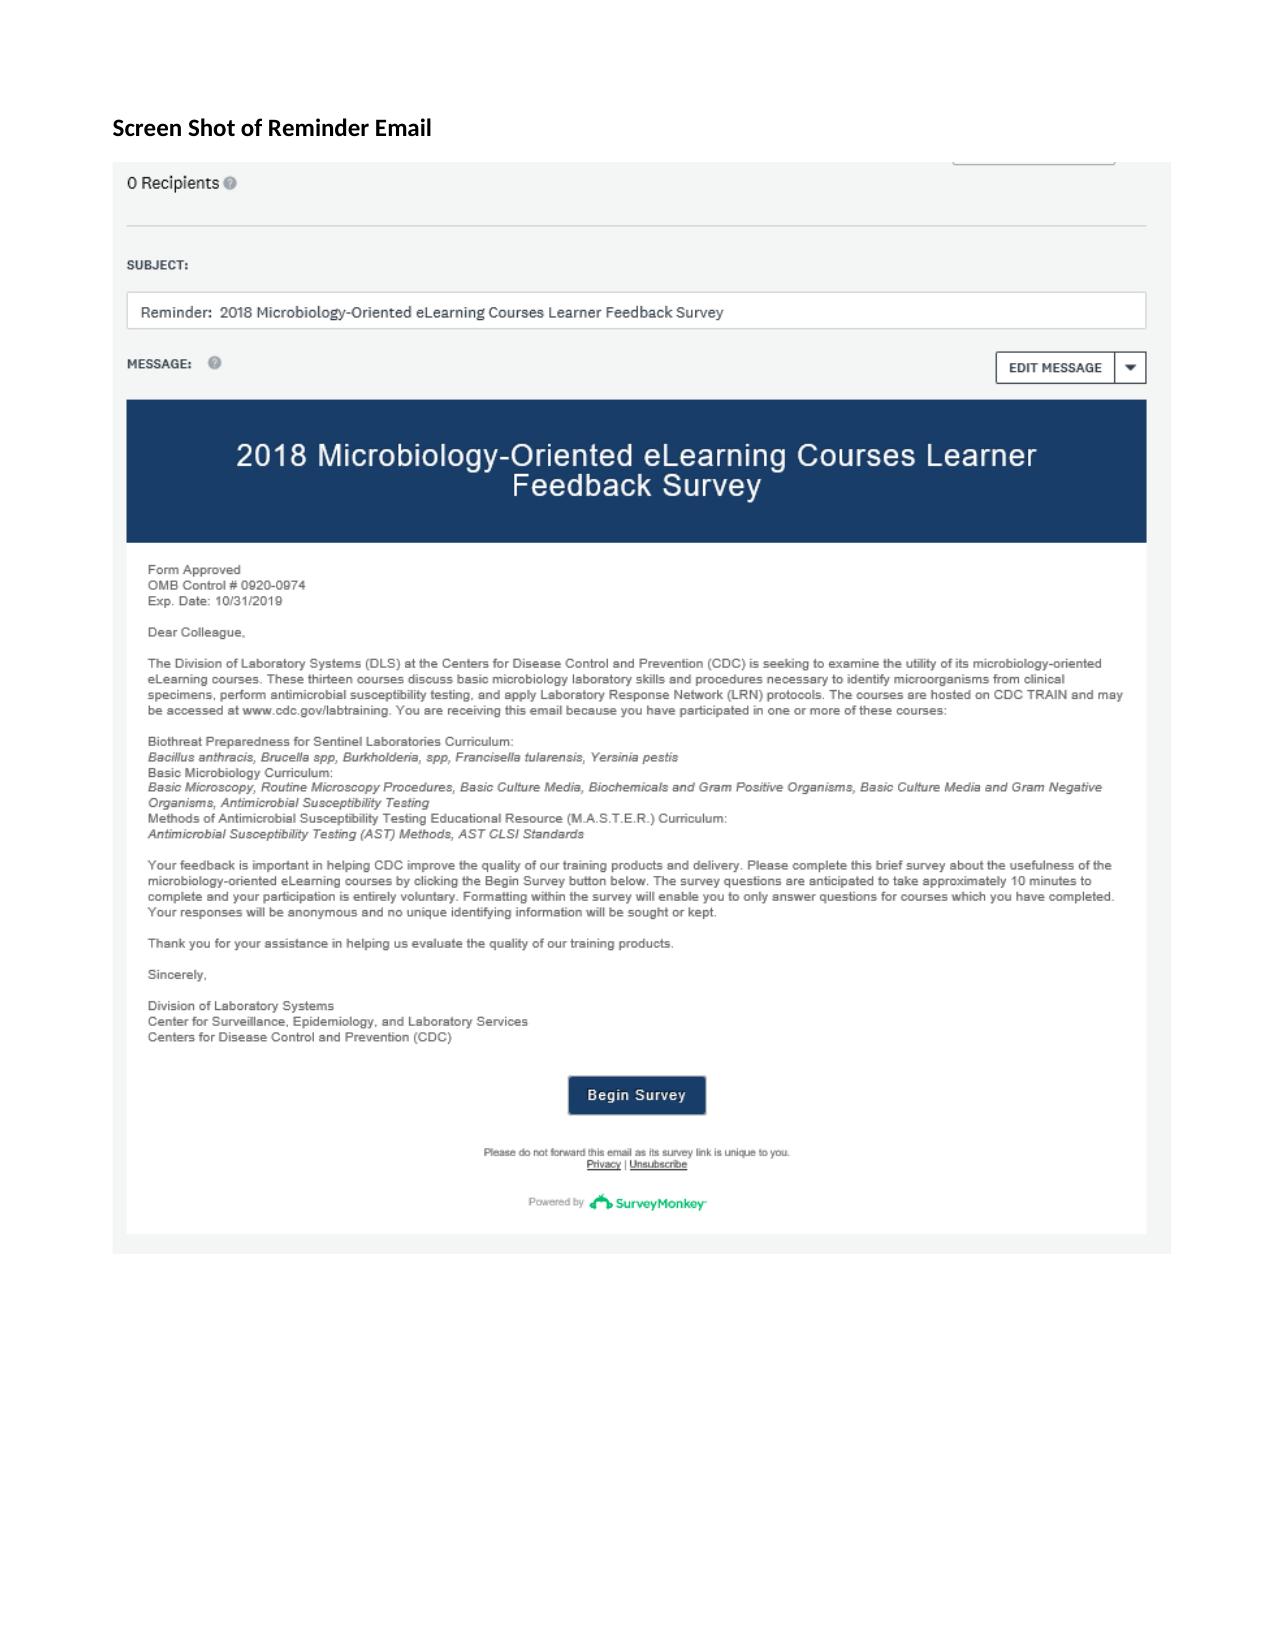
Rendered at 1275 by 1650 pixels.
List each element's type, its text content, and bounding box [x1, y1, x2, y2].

text Screen Shot of Reminder Email [112, 112, 1162, 143]
picture [112, 162, 1172, 1254]
